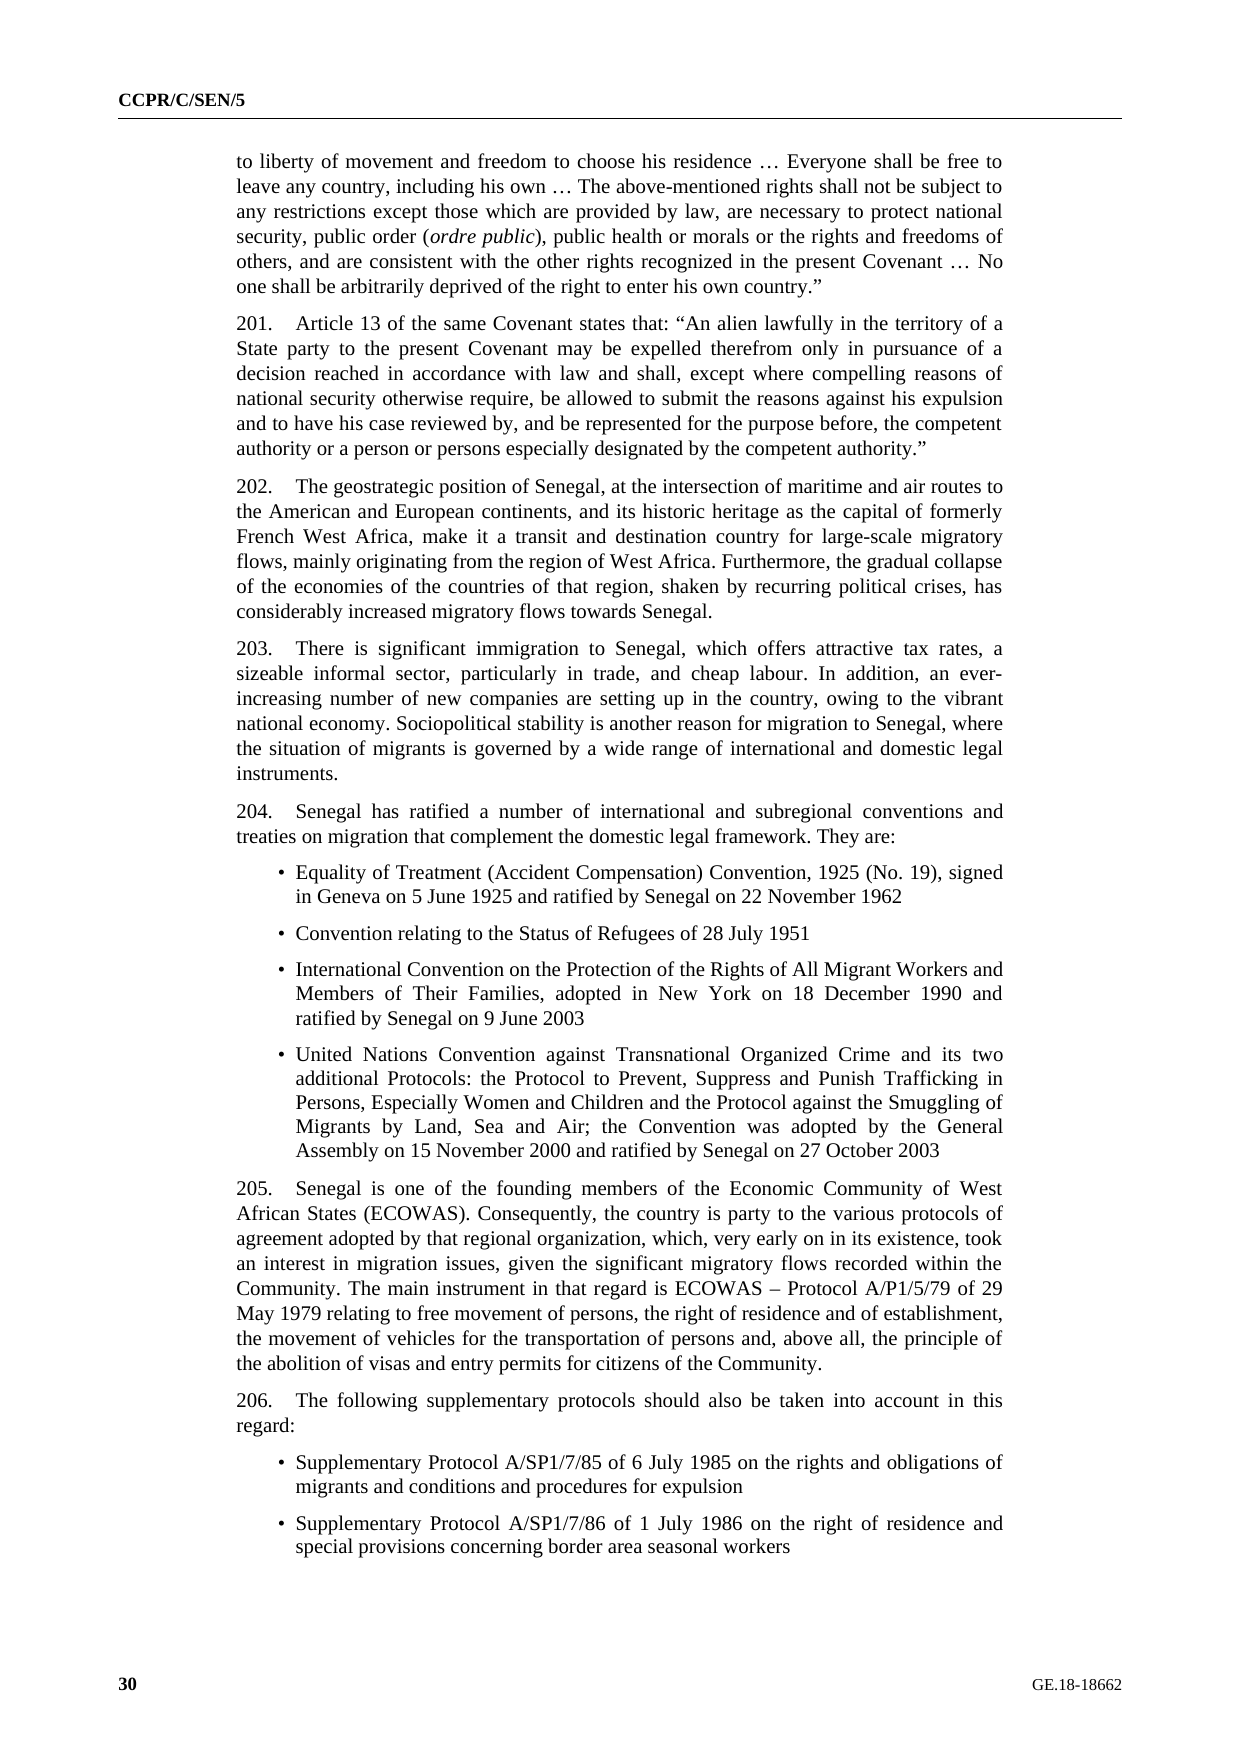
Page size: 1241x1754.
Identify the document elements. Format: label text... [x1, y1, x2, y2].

list • Equality of Treatment (Accident Compensation) Convention, 1925 (No. 19), signed in Geneva on 5 June 1925 and ratified by Senegal on 22 November 1962 [278, 860, 1004, 908]
text 205. Senegal is one of the founding members of the Economic Community of West African States (ECOWAS). Consequently, the country is party to the various protocols of agreement adopted by that regional organization, which, very early on in its existence, took an interest in migration issues, given the significant migratory flows recorded within the Community. The main instrument in that regard is ECOWAS – Protocol A/P1/5/79 of 29 May 1979 relating to free movement of persons, the right of residence and of establishment, the movement of vehicles for the transportation of persons and, above all, the principle of the abolition of visas and entry permits for citizens of the Community. [236, 1175, 1004, 1375]
text 204. Senegal has ratified a number of international and subregional conventions and treaties on migration that complement the domestic legal framework. They are: [236, 798, 1004, 848]
text 202. The geostrategic position of Senegal, at the intersection of maritime and air routes to the American and European continents, and its historic heritage as the capital of formerly French West Africa, make it a transit and destination country for large-scale migratory flows, mainly originating from the region of West Africa. Furthermore, the gradual collapse of the economies of the countries of that region, shaken by recurring political crises, has considerably increased migratory flows towards Senegal. [236, 473, 1004, 623]
text 206. The following supplementary protocols should also be taken into account in this regard: [236, 1387, 1004, 1437]
list • Supplementary Protocol A/SP1/7/85 of 6 July 1985 on the rights and obligations of migrants and conditions and procedures for expulsion [278, 1450, 1004, 1498]
list • Supplementary Protocol A/SP1/7/86 of 1 July 1986 on the right of residence and special provisions concerning border area seasonal workers [278, 1510, 1004, 1558]
text 203. There is significant immigration to Senegal, which offers attractive tax rates, a sizeable informal sector, particularly in trade, and cheap labour. In addition, an ever-increasing number of new companies are setting up in the country, owing to the vibrant national economy. Sociopolitical stability is another reason for migration to Senegal, where the situation of migrants is governed by a wide range of international and domestic legal instruments. [236, 635, 1004, 785]
list • Convention relating to the Status of Refugees of 28 July 1951 [278, 921, 1004, 945]
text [236, 148, 1004, 298]
list • International Convention on the Protection of the Rights of All Migrant Workers and Members of Their Families, adopted in New York on 18 December 1990 and ratified by Senegal on 9 June 2003 [278, 957, 1004, 1029]
list • United Nations Convention against Transnational Organized Crime and its two additional Protocols: the Protocol to Prevent, Suppress and Punish Trafficking in Persons, Especially Women and Children and the Protocol against the Smuggling of Migrants by Land, Sea and Air; the Convention was adopted by the General Assembly on 15 November 2000 and ratified by Senegal on 27 October 2003 [278, 1042, 1004, 1162]
text 201. Article 13 of the same Covenant states that: “An alien lawfully in the territory of a State party to the present Covenant may be expelled therefrom only in pursuance of a decision reached in accordance with law and shall, except where compelling reasons of national security otherwise require, be allowed to submit the reasons against his expulsion and to have his case reviewed by, and be represented for the purpose before, the competent authority or a person or persons especially designated by the competent authority.” [236, 310, 1004, 460]
